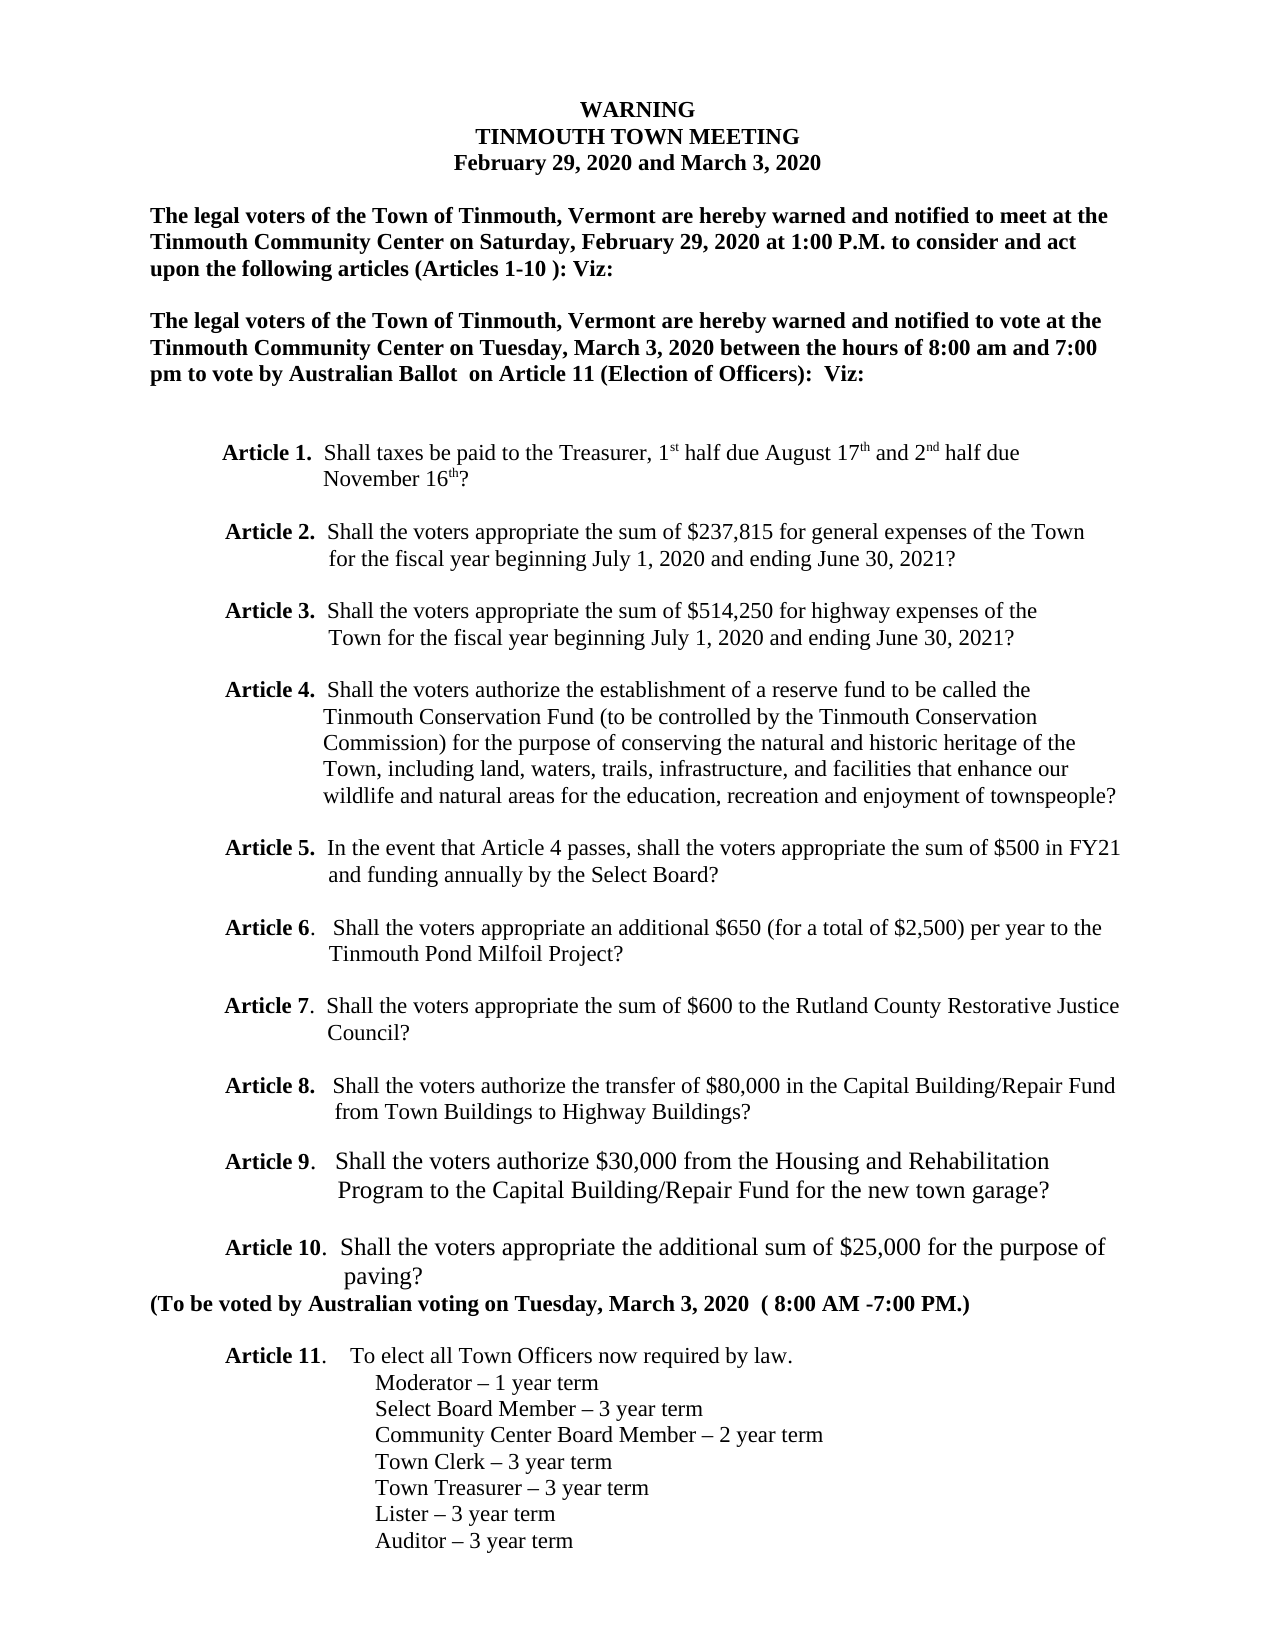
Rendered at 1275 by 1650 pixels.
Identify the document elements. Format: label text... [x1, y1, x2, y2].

text Article 2. Shall the voters appropriate the sum of $237,815 for general expenses of the Town [187, 518, 1125, 544]
list Town, including land, waters, trails, infrastructure, and facilities that enhance our [300, 755, 1125, 782]
text Lister – 3 year term [225, 1501, 1125, 1527]
list Article 5. In the event that Article 4 passes, shall the voters appropriate the sum of $500 in FY21 [225, 834, 1125, 861]
text Town Clerk – 3 year term [225, 1448, 1125, 1474]
list Tinmouth Pond Milfoil Project? [225, 940, 1125, 966]
text Community Center Board Member – 2 year term [225, 1421, 1125, 1448]
text Moderator – 1 year term [225, 1369, 1125, 1395]
text (To be voted by Australian voting on Tuesday, March 3, 2020 ( 8:00 AM -7:00 PM.) [150, 1290, 1125, 1316]
text Select Board Member – 3 year term [225, 1395, 1125, 1421]
text Article 7. Shall the voters appropriate the sum of $600 to the Rutland County Restorative Justice [150, 993, 1125, 1019]
text Town for the fiscal year beginning July 1, 2020 and ending June 30, 2021? [225, 624, 1125, 650]
text from Town Buildings to Highway Buildings? [225, 1098, 1125, 1124]
list wildlife and natural areas for the education, recreation and enjoyment of townspeople? [300, 782, 1125, 808]
list Tinmouth Conservation Fund (to be controlled by the Tinmouth Conservation [225, 703, 1125, 729]
text TINMOUTH TOWN MEETING [150, 123, 1125, 149]
text Article 11. To elect all Town Officers now required by law. [225, 1342, 1125, 1369]
text Program to the Capital Building/Repair Fund for the new town garage? [150, 1175, 1125, 1203]
text Article 3. Shall the voters appropriate the sum of $514,250 for highway expenses of the [225, 597, 1125, 624]
text Article 8. Shall the voters authorize the transfer of $80,000 in the Capital Building/Repair Fund [225, 1072, 1125, 1098]
text Auditor – 3 year term [225, 1527, 1125, 1553]
text November 16th? [150, 466, 1125, 492]
list and funding annually by the Select Board? [225, 861, 1125, 887]
list Article 4. Shall the voters authorize the establishment of a reserve fund to be called the [225, 676, 1125, 703]
text Council? [150, 1019, 1125, 1045]
text Article 1. Shall taxes be paid to the Treasurer, 1st half due August 17th and 2nd half due [150, 439, 1125, 466]
text The legal voters of the Town of Tinmouth, Vermont are hereby warned and notified to meet at the Tinmouth Community Center on Saturday, February 29, 2020 at 1:00 P.M. to consider and act upon the following articles (Articles 1-10 ): Viz: [150, 202, 1125, 281]
text paving? [150, 1261, 1125, 1290]
list Article 6. Shall the voters appropriate an additional $650 (for a total of $2,500) per year to the [225, 913, 1125, 940]
text WARNING [150, 97, 1125, 123]
text Article 9. Shall the voters authorize $30,000 from the Housing and Rehabilitation [150, 1146, 1125, 1175]
list Commission) for the purpose of conserving the natural and historic heritage of the [225, 729, 1125, 755]
text for the fiscal year beginning July 1, 2020 and ending June 30, 2021? [187, 544, 1125, 571]
text February 29, 2020 and March 3, 2020 [150, 149, 1125, 176]
text The legal voters of the Town of Tinmouth, Vermont are hereby warned and notified to vote at the Tinmouth Community Center on Tuesday, March 3, 2020 between the hours of 8:00 am and 7:00 pm to vote by Australian Ballot on Article 11 (Election of Officers): Viz: [150, 307, 1125, 386]
text Town Treasurer – 3 year term [225, 1474, 1125, 1501]
text Article 10. Shall the voters appropriate the additional sum of $25,000 for the purpose of [150, 1232, 1125, 1261]
